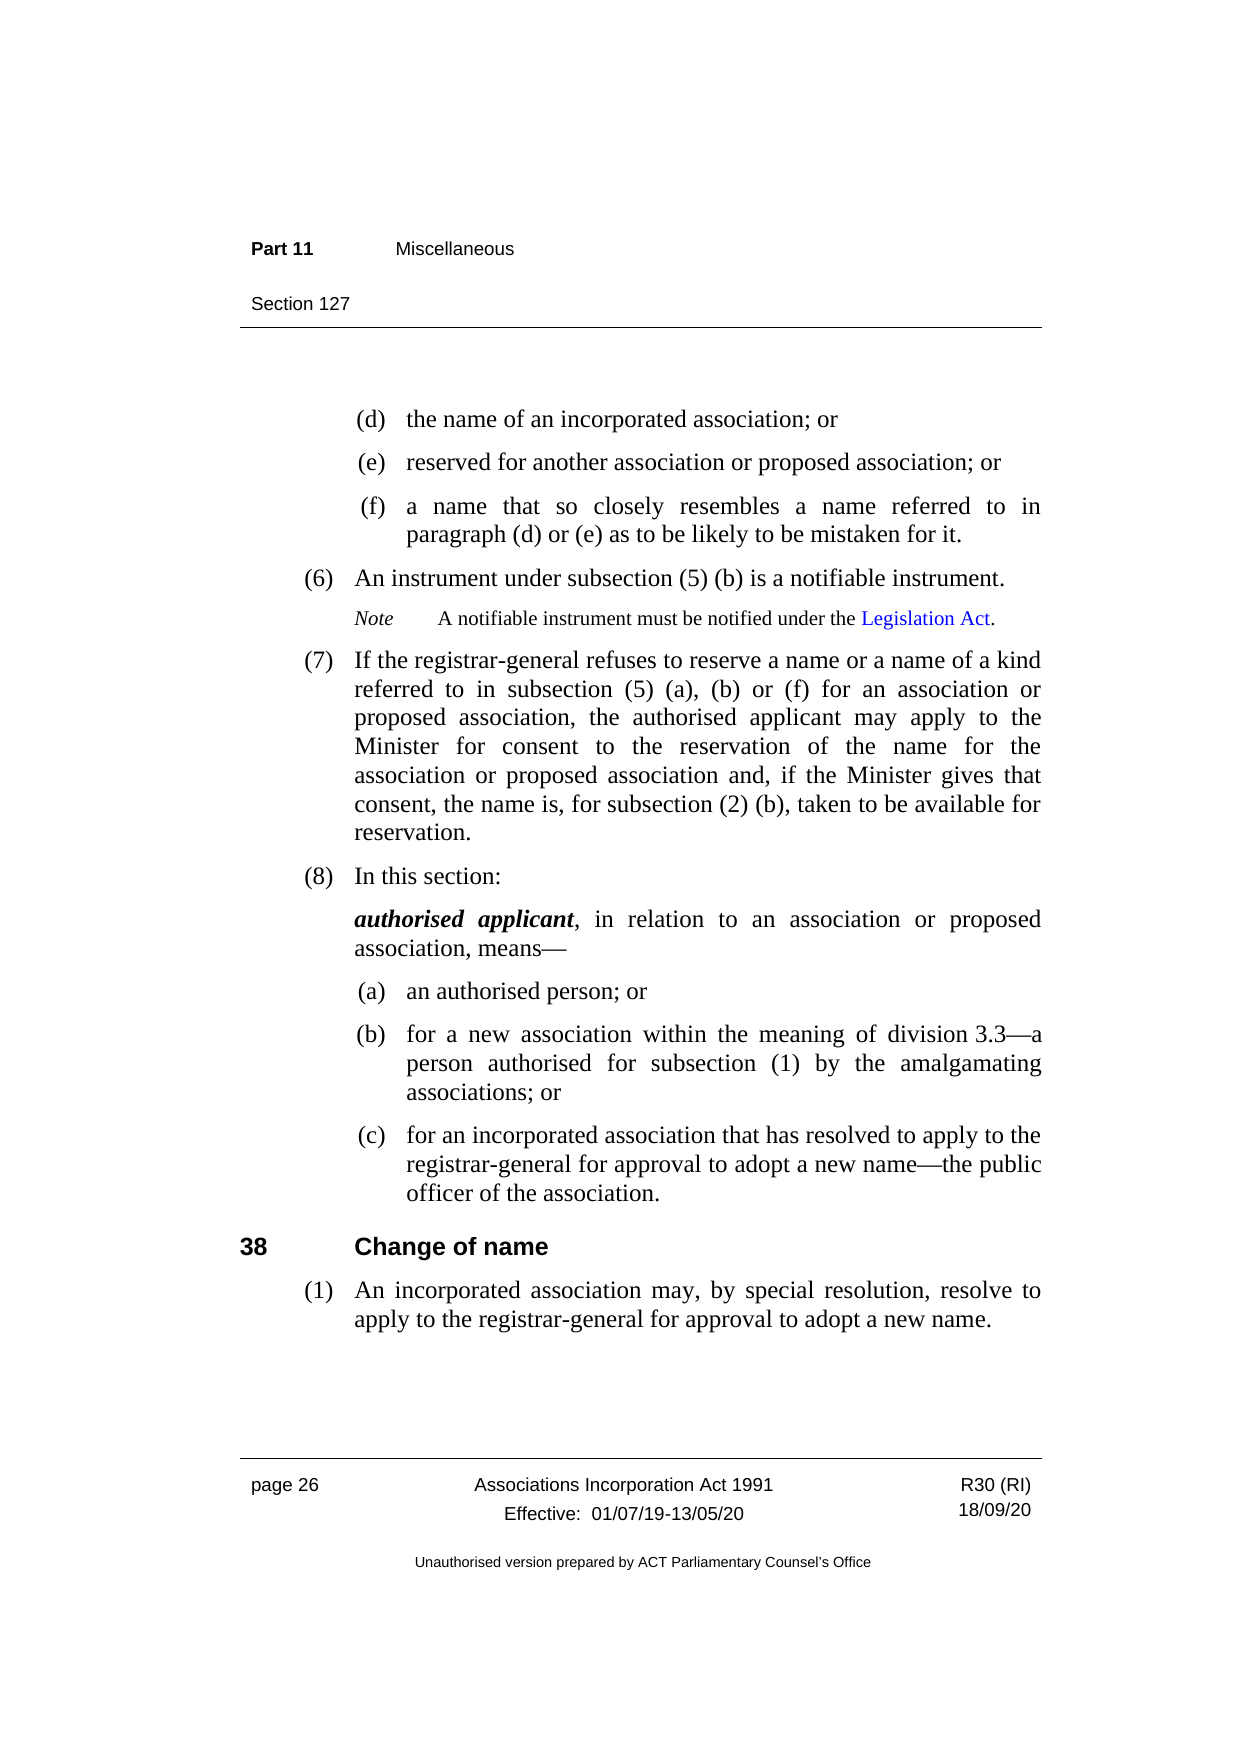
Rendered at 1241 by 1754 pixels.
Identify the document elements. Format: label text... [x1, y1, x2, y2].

text authorised applicant, in relation to an association or proposed association, means— [354, 904, 1042, 962]
text Note A notifiable instrument must be notified under the Legislation Act. [354, 606, 1042, 630]
text (c) for an incorporated association that has resolved to apply to the registrar-general for approval to adopt a new name—the public officer of the association. [239, 1120, 1042, 1207]
text (e) reserved for another association or proposed association; or [239, 447, 1042, 476]
text (d) the name of an incorporated association; or [239, 404, 1042, 433]
text (a) an authorised person; or [239, 976, 1042, 1005]
text (b) for a new association within the meaning of division 3.3—a person authorised for subsection (1) by the amalgamating associations; or [239, 1019, 1042, 1106]
text (1) An incorporated association may, by special resolution, resolve to apply to the registrar-general for approval to adopt a new name. [239, 1275, 1042, 1332]
text (f) a name that so closely resembles a name referred to in paragraph (d) or (e) as to be likely to be mistaken for it. [239, 491, 1042, 548]
text (8) In this section: [239, 861, 1042, 889]
text 38 Change of name [239, 1232, 1042, 1260]
text (7) If the registrar-general refuses to reserve a name or a name of a kind referred to in subsection (5) (a), (b) or (f) for an association or proposed association, the authorised applicant may apply to the Minister for consent to the reservation of the name for the association or proposed association and, if the Minister gives that consent, the name is, for subsection (2) (b), taken to be available for reservation. [239, 645, 1042, 846]
text (6) An instrument under subsection (5) (b) is a notifiable instrument. [239, 563, 1042, 592]
